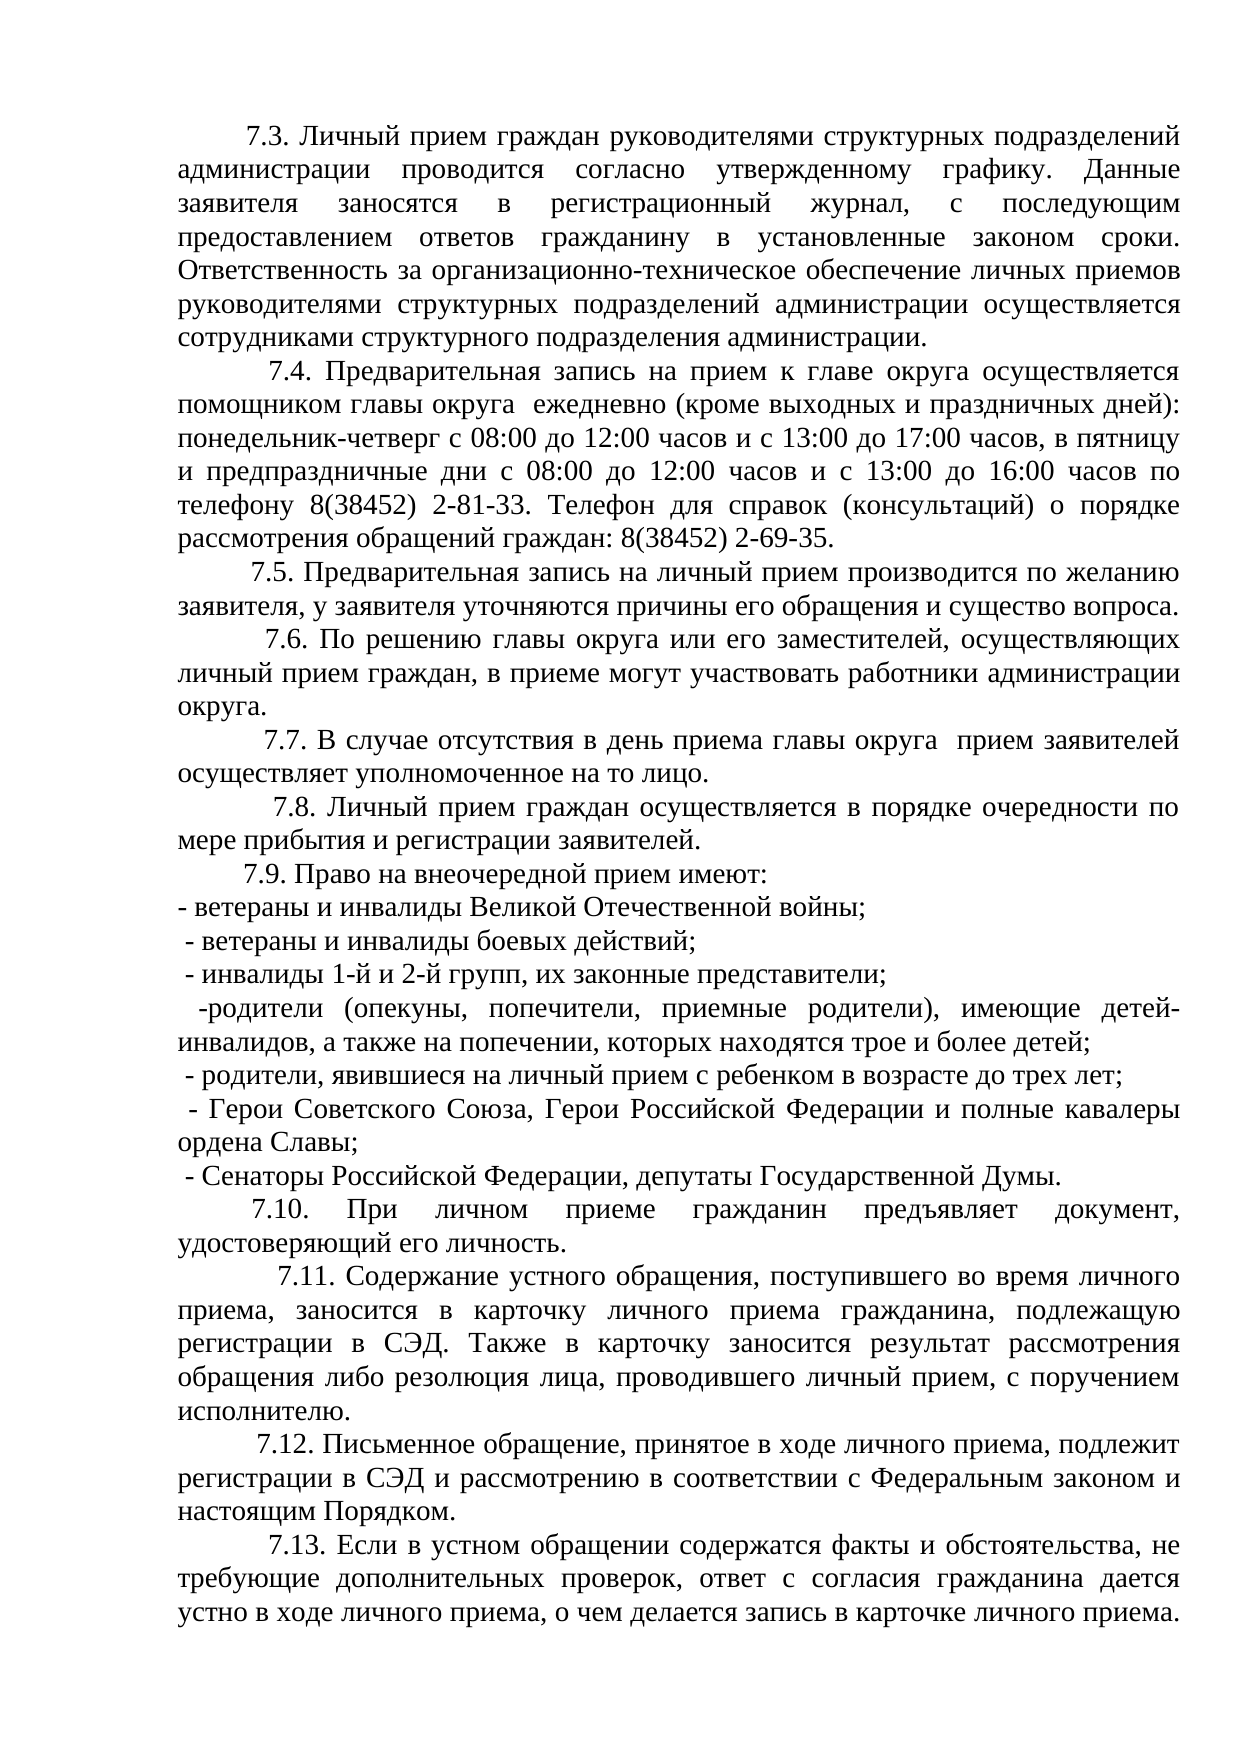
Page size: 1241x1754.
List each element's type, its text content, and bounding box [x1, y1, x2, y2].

text 7.7. В случае отсутствия в день приема главы округа прием заявителей осуществляет уполномоченное на то лицо. [177, 722, 1181, 789]
text 7.8. Личный прием граждан осуществляется в порядке очередности по мере прибытия и регистрации заявителей. [177, 789, 1181, 856]
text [177, 1527, 1181, 1627]
text - ветераны и инвалиды Великой Отечественной войны; [177, 889, 1181, 923]
text 7.4. Предварительная запись на прием к главе округа осуществляется помощником главы округа ежедневно (кроме выходных и праздничных дней): понедельник-четверг с 08:00 до 12:00 часов и с 13:00 до 17:00 часов, в пятницу и предпраздничные дни с 08:00 до 12:00 часов и с 13:00 до 16:00 часов по телефону 8(38452) 2-81-33. Телефон для справок (консультаций) о порядке рассмотрения обращений граждан: 8(38452) 2-69-35. [177, 353, 1181, 554]
text -родители (опекуны, попечители, приемные родители), имеющие детей-инвалидов, а также на попечении, которых находятся трое и более детей; [177, 990, 1181, 1057]
text 7.11. Содержание устного обращения, поступившего во время личного приема, заносится в карточку личного приема гражданина, подлежащую регистрации в СЭД. Также в карточку заносится результат рассмотрения обращения либо резолюция лица, проводившего личный прием, с поручением исполнителю. [177, 1258, 1181, 1426]
text - родители, явившиеся на личный прием с ребенком в возрасте до трех лет; [177, 1057, 1181, 1091]
text 7.5. Предварительная запись на личный прием производится по желанию заявителя, у заявителя уточняются причины его обращения и существо вопроса. [177, 554, 1181, 621]
text 7.10. При личном приеме гражданин предъявляет документ, удостоверяющий его личность. [177, 1191, 1181, 1258]
text - Сенаторы Российской Федерации, депутаты Государственной Думы. [177, 1158, 1181, 1191]
text 7.12. Письменное обращение, принятое в ходе личного приема, подлежит регистрации в СЭД и рассмотрению в соответствии с Федеральным законом и настоящим Порядком. [177, 1426, 1181, 1527]
text - Герои Советского Союза, Герои Российской Федерации и полные кавалеры ордена Славы; [177, 1091, 1181, 1158]
text - ветераны и инвалиды боевых действий; [177, 923, 1181, 957]
text 7.3. Личный прием граждан руководителями структурных подразделений администрации проводится согласно утвержденному графику. Данные заявителя заносятся в регистрационный журнал, с последующим предоставлением ответов гражданину в установленные законом сроки. Ответственность за организационно-техническое обеспечение личных приемов руководителями структурных подразделений администрации осуществляется сотрудниками структурного подразделения администрации. [177, 118, 1181, 353]
text - инвалиды 1-й и 2-й групп, их законные представители; [177, 957, 1181, 990]
text 7.9. Право на внеочередной прием имеют: [177, 856, 1181, 889]
text 7.6. По решению главы округа или его заместителей, осуществляющих личный прием граждан, в приеме могут участвовать работники администрации округа. [177, 621, 1181, 722]
